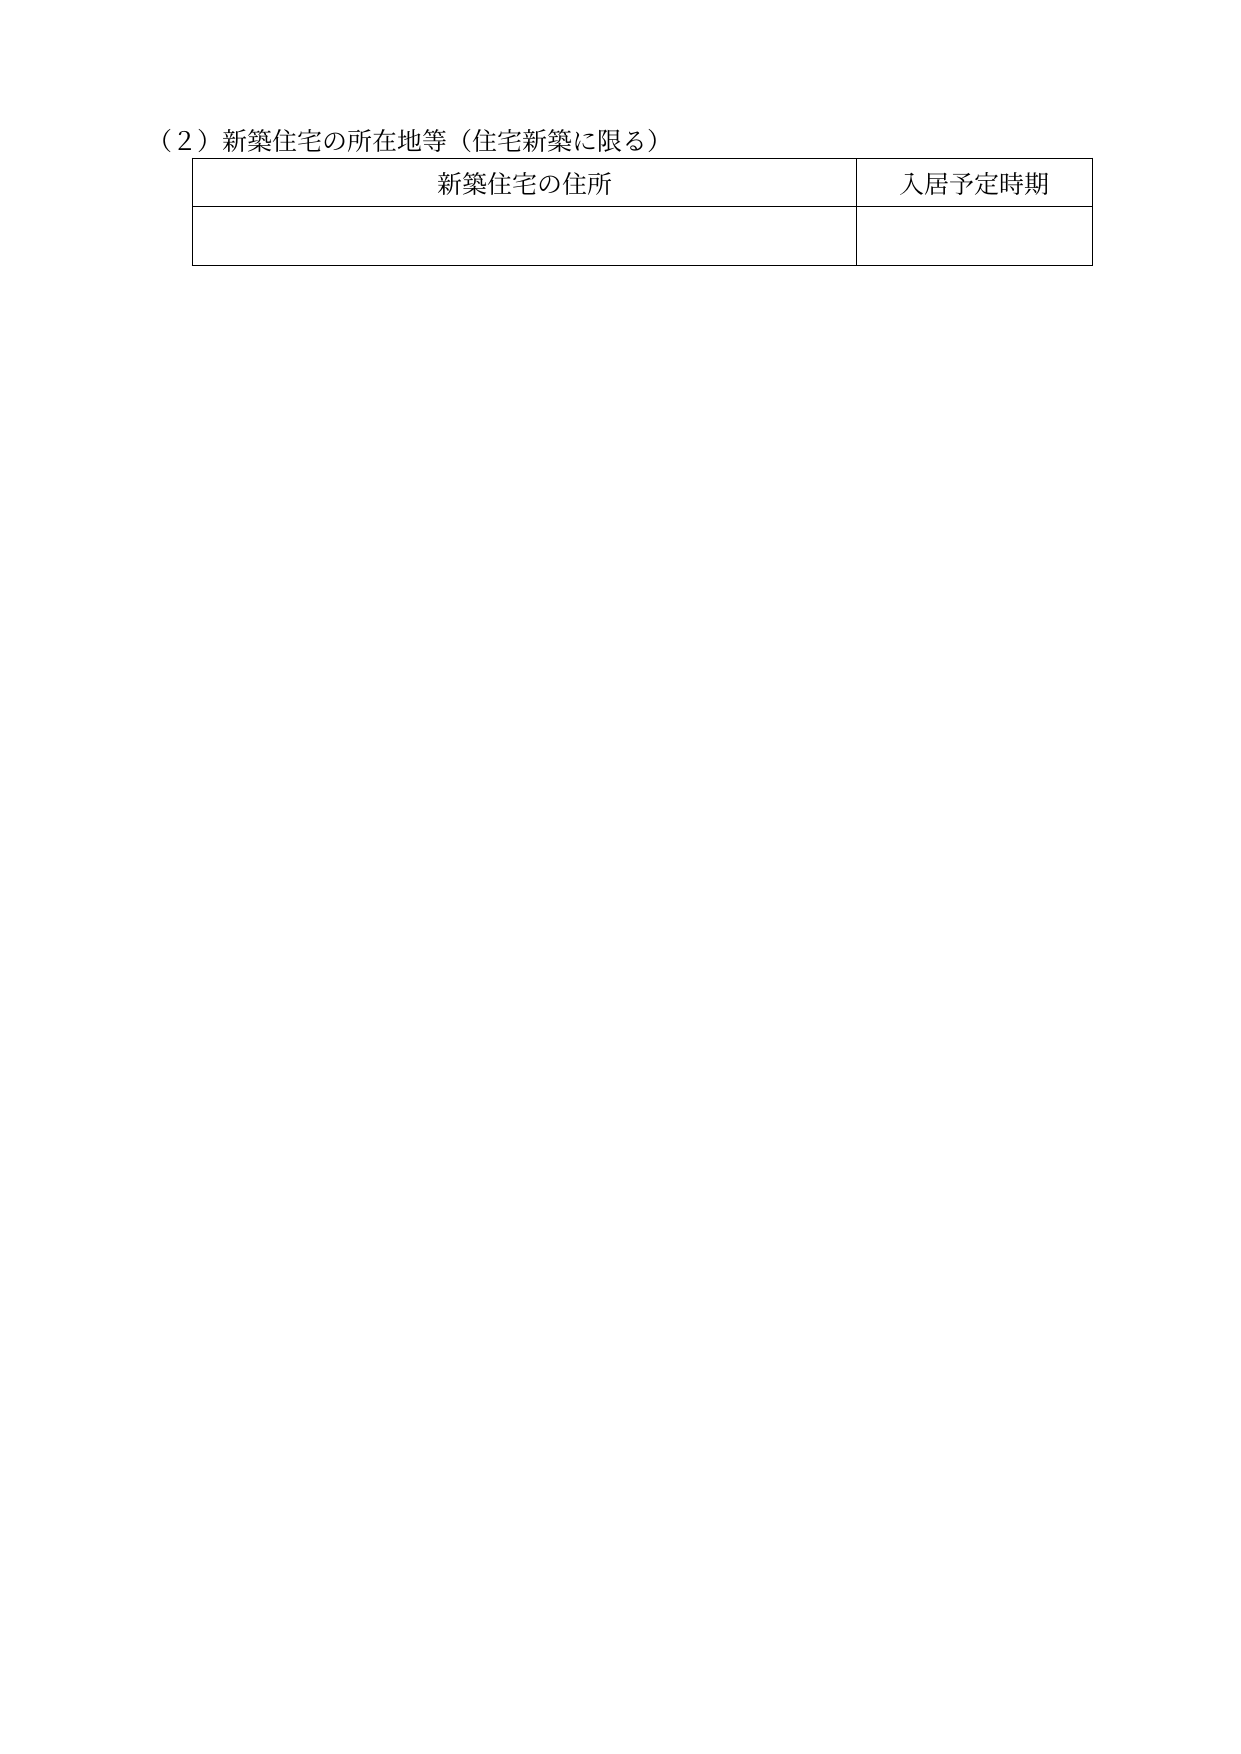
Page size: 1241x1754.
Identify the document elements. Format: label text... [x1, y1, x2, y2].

table_header 新築住宅の住所 [193, 159, 856, 206]
table_cell [193, 207, 856, 264]
table_cell [857, 207, 1092, 264]
table_header 入居予定時期 [857, 159, 1092, 206]
text （２）新築住宅の所在地等（住宅新築に限る） [148, 122, 1092, 158]
